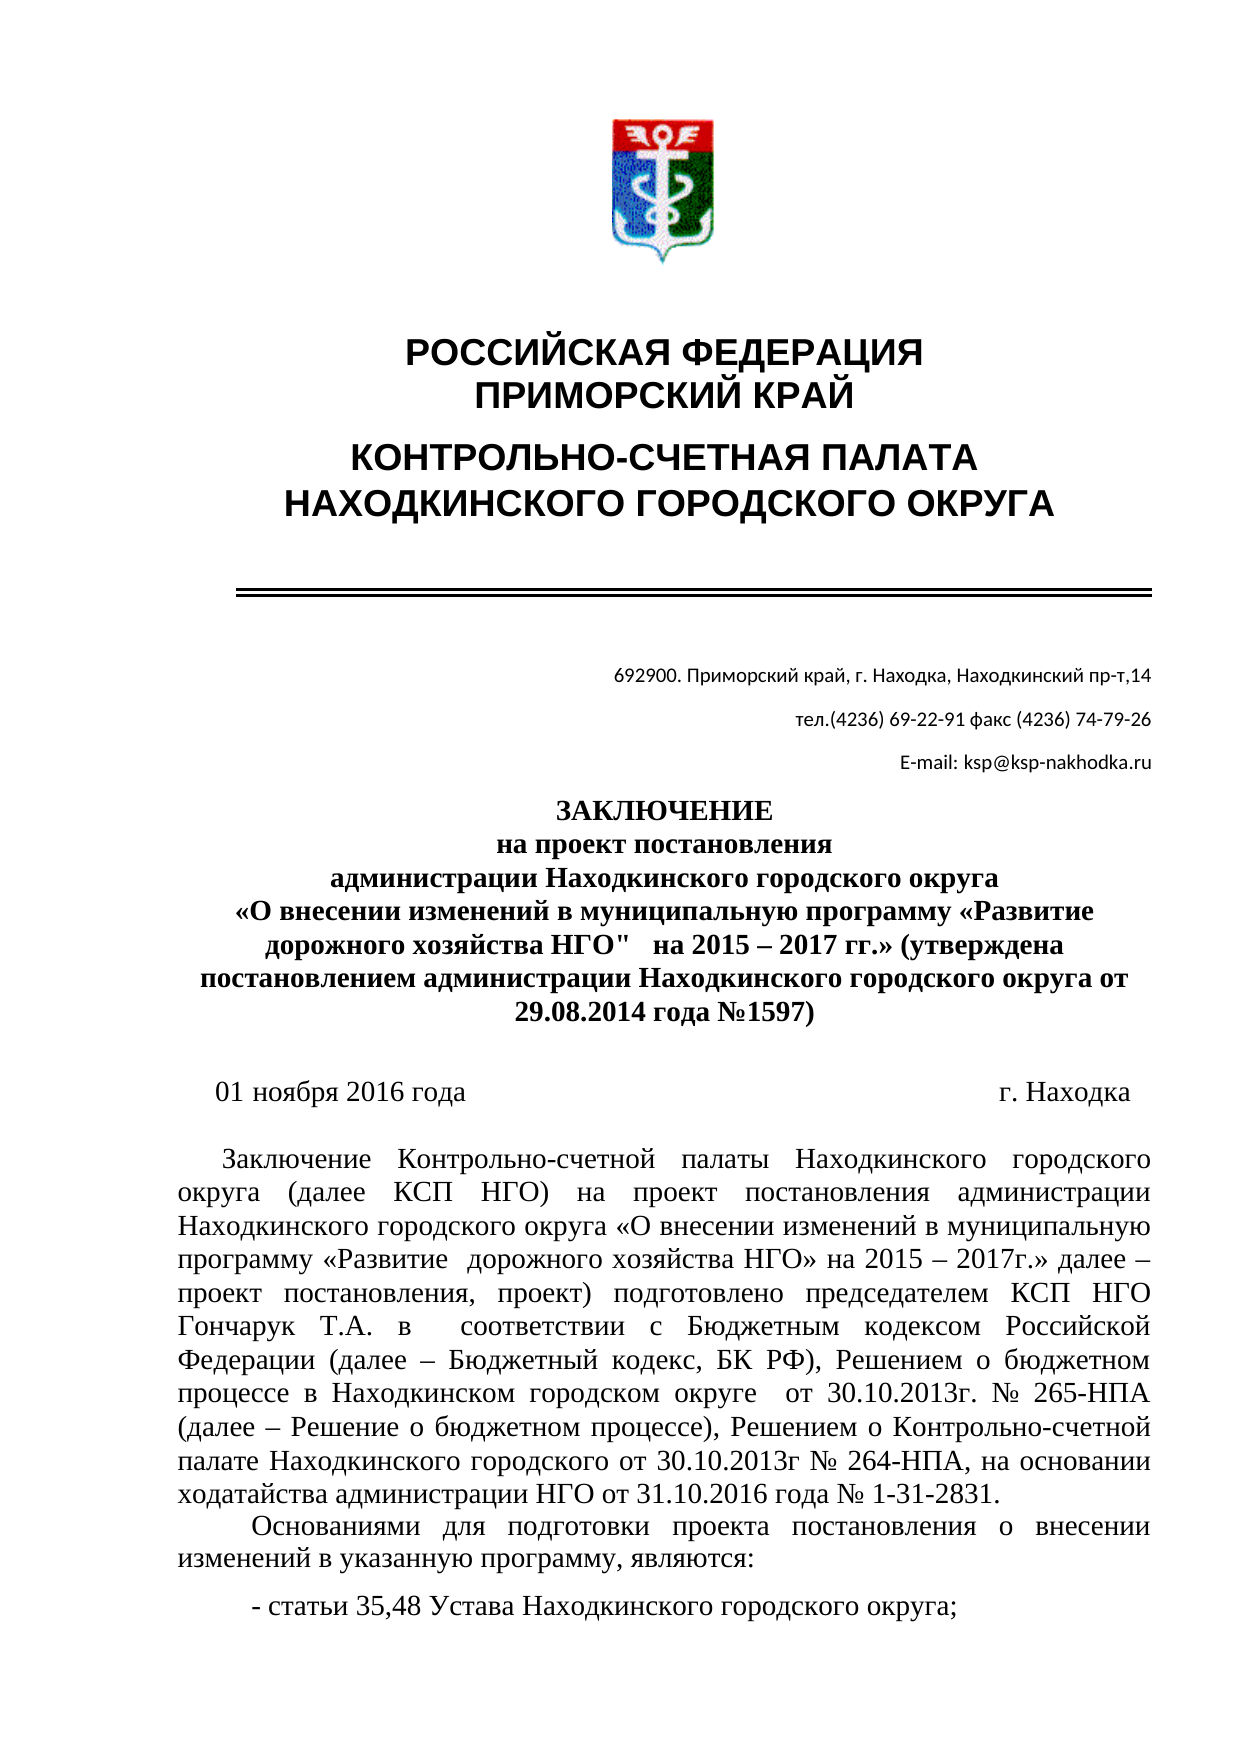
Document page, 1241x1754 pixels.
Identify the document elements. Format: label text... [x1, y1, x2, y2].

list ноября 2016 года г. Находка [215, 1074, 1152, 1107]
text Заключение Контрольно-счетной палаты Находкинского городского округа (далее КСП НГО) на проект постановления администрации Находкинского городского округа «О внесении изменений в муниципальную программу «Развитие дорожного хозяйства НГО» на 2015 – 2017г.» далее – проект постановления, проект) подготовлено председателем КСП НГО Гончарук Т.А. в соответствии с Бюджетным кодексом Российской Федерации (далее – Бюджетный кодекс, БК РФ), Решением о бюджетном процессе в Находкинском городском округе от 30.10.2013г. № 265-НПА (далее – Решение о бюджетном процессе), Решением о Контрольно-счетной палате Находкинского городского от 30.10.2013г № 264-НПА, на основании ходатайства администрации НГО от 31.10.2016 года № 1-31-2831. [177, 1141, 1152, 1510]
subtitle РОССИЙСКАЯ ФЕДЕРАЦИЯ [177, 331, 1152, 374]
text E-mail: ksp@ksp-nakhodka.ru [177, 749, 1152, 775]
picture [612, 118, 717, 267]
subtitle на проект постановления [177, 826, 1152, 860]
text тел.(4236) 69-22-91 факс (4236) 74-79-26 [177, 706, 1152, 731]
subtitle ЗАКЛЮЧЕНИЕ [177, 793, 1152, 826]
text 692900. Приморский край, г. Находка, Находкинский пр-т,14 [177, 663, 1152, 688]
text - статьи 35,48 Устава Находкинского городского округа; [177, 1590, 1152, 1622]
text Основаниями для подготовки проекта постановления о внесении изменений в указанную программу, являются: [177, 1510, 1152, 1573]
subtitle администрации Находкинского городского округа [177, 860, 1152, 893]
subtitle «О внесении изменений в муниципальную программу «Развитие дорожного хозяйства НГО" на 2015 – 2017 гг.» (утверждена постановлением администрации Находкинского городского округа от 29.08.2014 года №1597) [177, 893, 1152, 1028]
text ПРИМОРСКИЙ КРАЙ [177, 374, 1152, 417]
text КОНТРОЛЬНО-СЧЕТНАЯ ПАЛАТА НАХОДКИНСКОГО ГОРОДСКОГО ОКРУГА [177, 436, 1152, 524]
